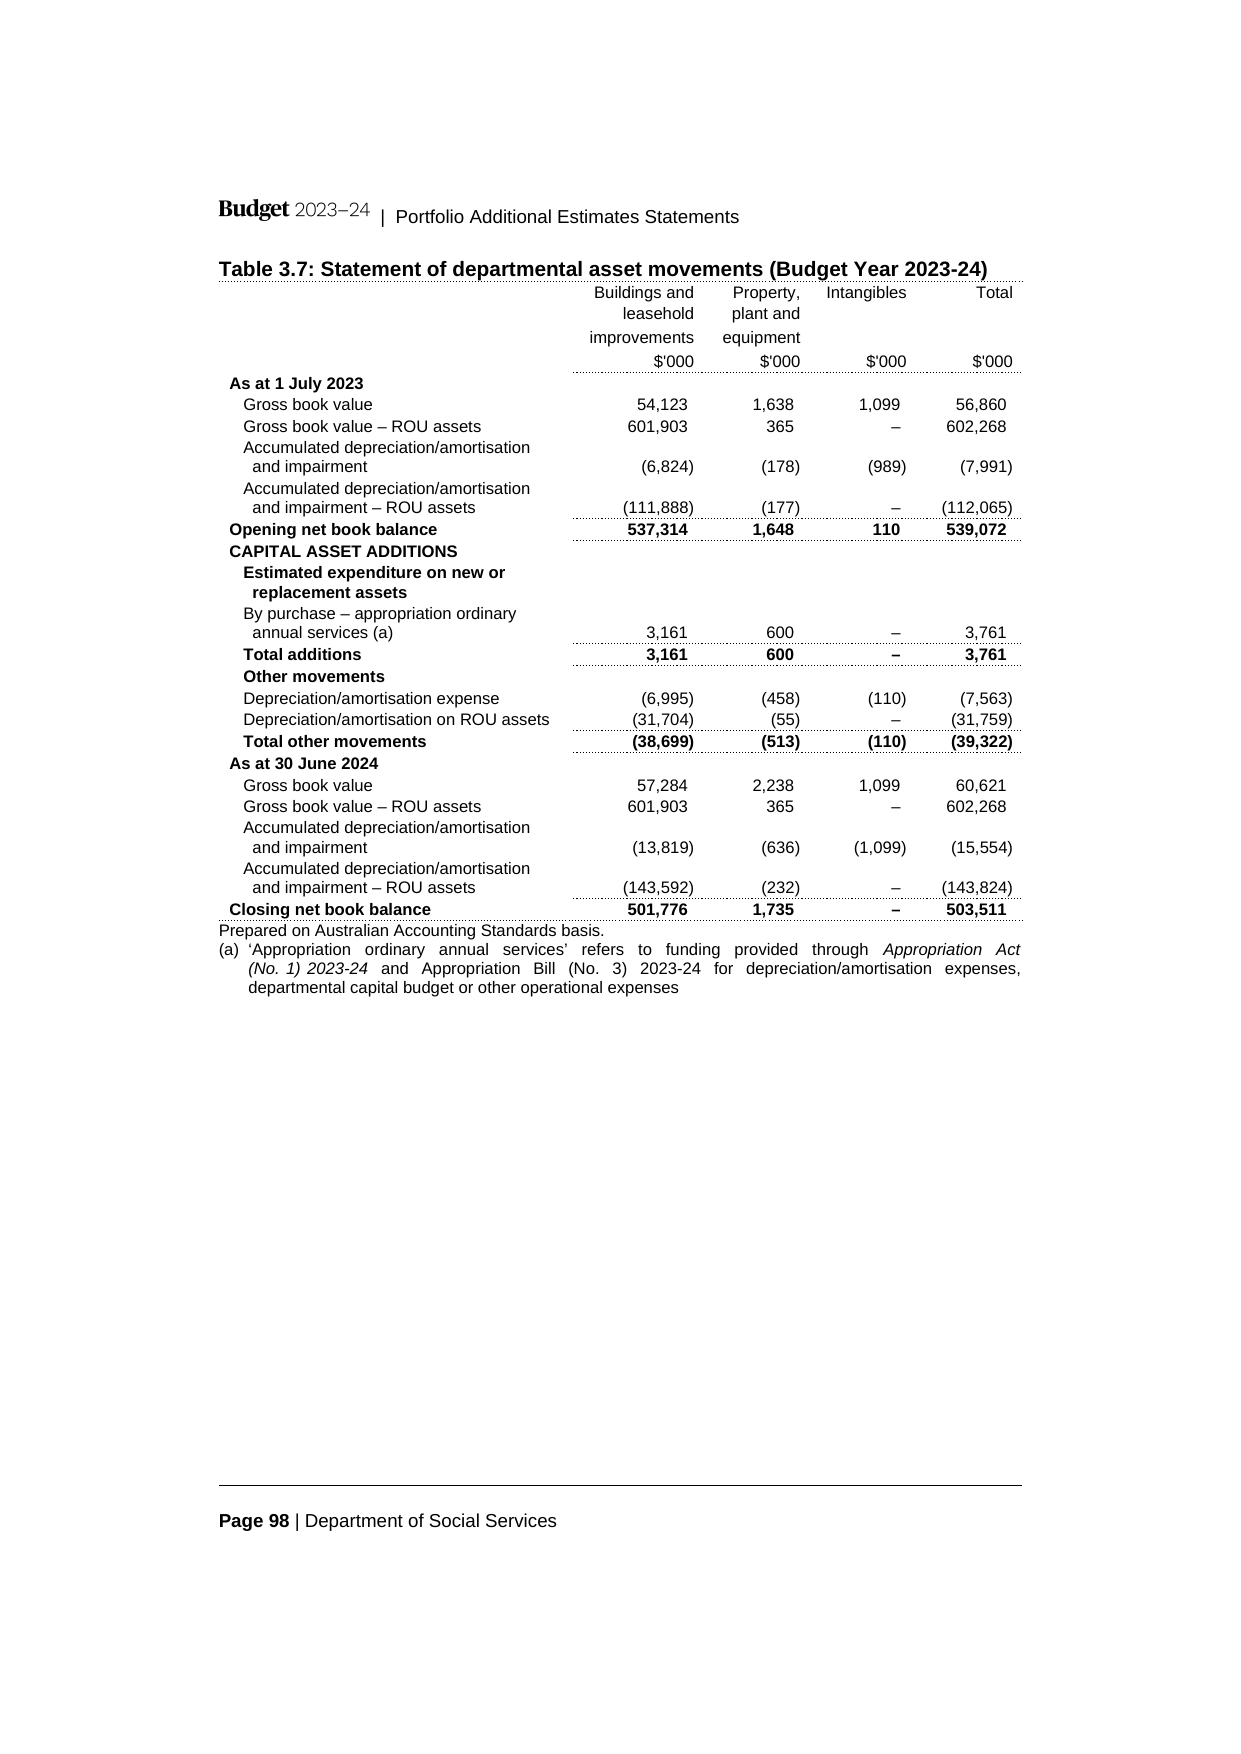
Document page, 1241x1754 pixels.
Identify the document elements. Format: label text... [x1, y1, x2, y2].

list ‘Appropriation ordinary annual services’ refers to funding provided through Appropriation Act (No. 1) 2023-24 and Appropriation Bill (No. 3) 2023-24 for depreciation/amortisation expenses, departmental capital budget or other operational expenses [218, 940, 1022, 997]
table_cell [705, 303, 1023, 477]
picture [218, 197, 370, 223]
subtitle Table 3.7: Statement of departmental asset movements (Budget Year 2023-24) [218, 257, 1022, 281]
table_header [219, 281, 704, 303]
text Prepared on Australian Accounting Standards basis. [218, 921, 1022, 940]
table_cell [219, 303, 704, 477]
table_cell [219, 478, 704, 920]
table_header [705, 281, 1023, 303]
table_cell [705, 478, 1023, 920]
